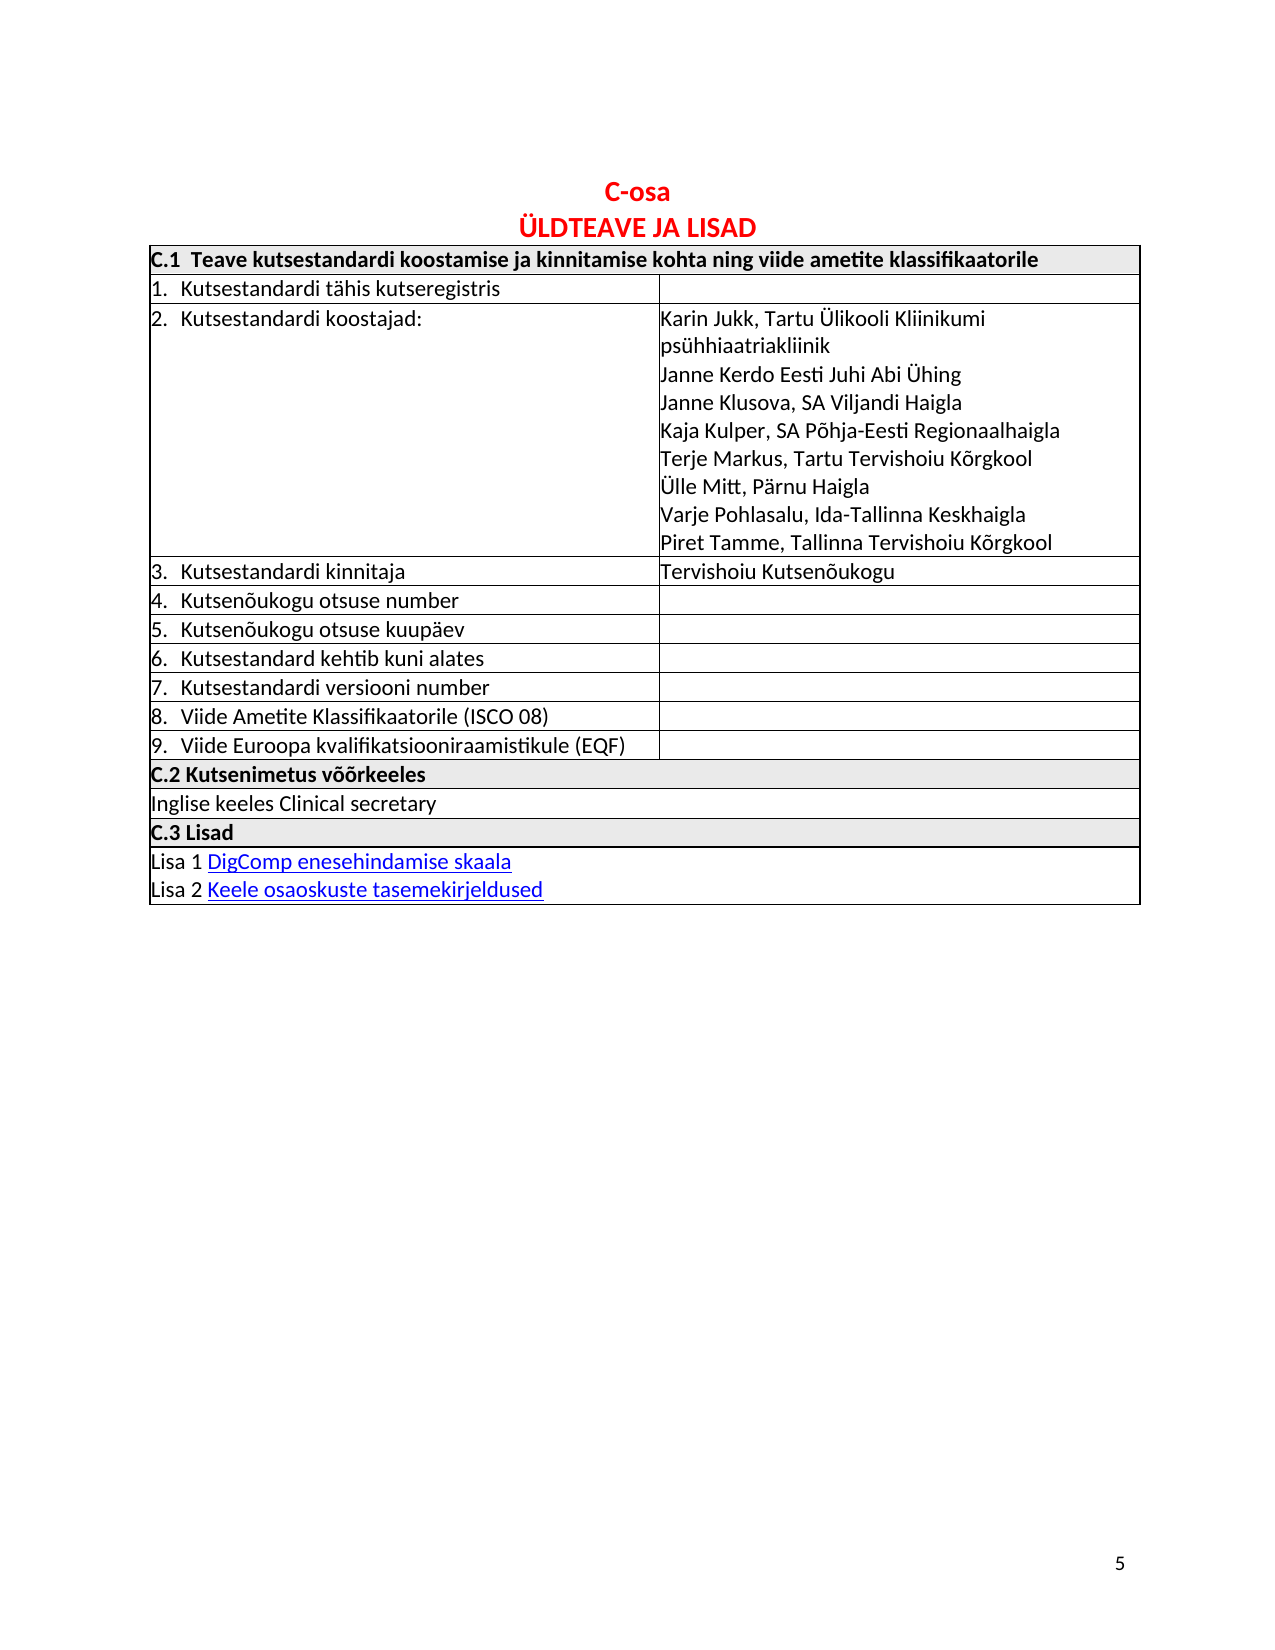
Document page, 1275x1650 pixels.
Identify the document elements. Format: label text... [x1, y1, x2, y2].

table_cell Inglise keeles Clinical secretary [151, 789, 1139, 817]
table_cell [660, 702, 1139, 730]
table_cell Kutsestandard kehtib kuni alates [151, 644, 659, 672]
table_cell C.3 Lisad [151, 819, 1139, 846]
table_cell Kutsestandardi koostajad: [151, 304, 659, 556]
table_cell Lisa 1 DigComp enesehindamise skaala Lisa 2 Keele osaoskuste tasemekirjeldused [151, 848, 1139, 903]
table_cell Kutsestandardi versiooni number [151, 673, 659, 701]
table_cell Kutsenõukogu otsuse kuupäev [151, 615, 659, 643]
table_cell Viide Ametite Klassifikaatorile (ISCO 08) [151, 702, 659, 730]
table_cell C.2 Kutsenimetus võõrkeeles [151, 760, 1139, 788]
table_cell Viide Euroopa kvalifikatsiooniraamistikule (EQF) [151, 731, 659, 759]
text ÜLDTEAVE JA LISAD [150, 209, 1125, 244]
table_cell [660, 731, 1139, 759]
table_cell [660, 644, 1139, 672]
table_cell [660, 673, 1139, 701]
table_cell Kutsenõukogu otsuse number [151, 586, 659, 614]
text C-osa [150, 173, 1125, 209]
table_cell Karin Jukk, Tartu Ülikooli Kliinikumi psühhiaatriakliinik Janne Kerdo Eesti Juhi Abi Ühing Janne Klusova, SA Viljandi Haigla Kaja Kulper, SA Põhja-Eesti Regionaalhaigla Terje Markus, Tartu Tervishoiu Kõrgkool Ülle Mitt, Pärnu Haigla Varje Pohlasalu, Ida-Tallinna Keskhaigla Piret Tamme, Tallinna Tervishoiu Kõrgkool [660, 304, 1139, 556]
table_header C.1 Teave kutsestandardi koostamise ja kinnitamise kohta ning viide ametite klassifikaatorile [151, 246, 1139, 273]
table_cell [660, 615, 1139, 643]
table_cell Tervishoiu Kutsenõukogu [660, 557, 1139, 585]
table_cell [660, 275, 1139, 303]
table_cell Kutsestandardi tähis kutseregistris [151, 275, 659, 303]
table_cell Kutsestandardi kinnitaja [151, 557, 659, 585]
table_cell [660, 586, 1139, 614]
